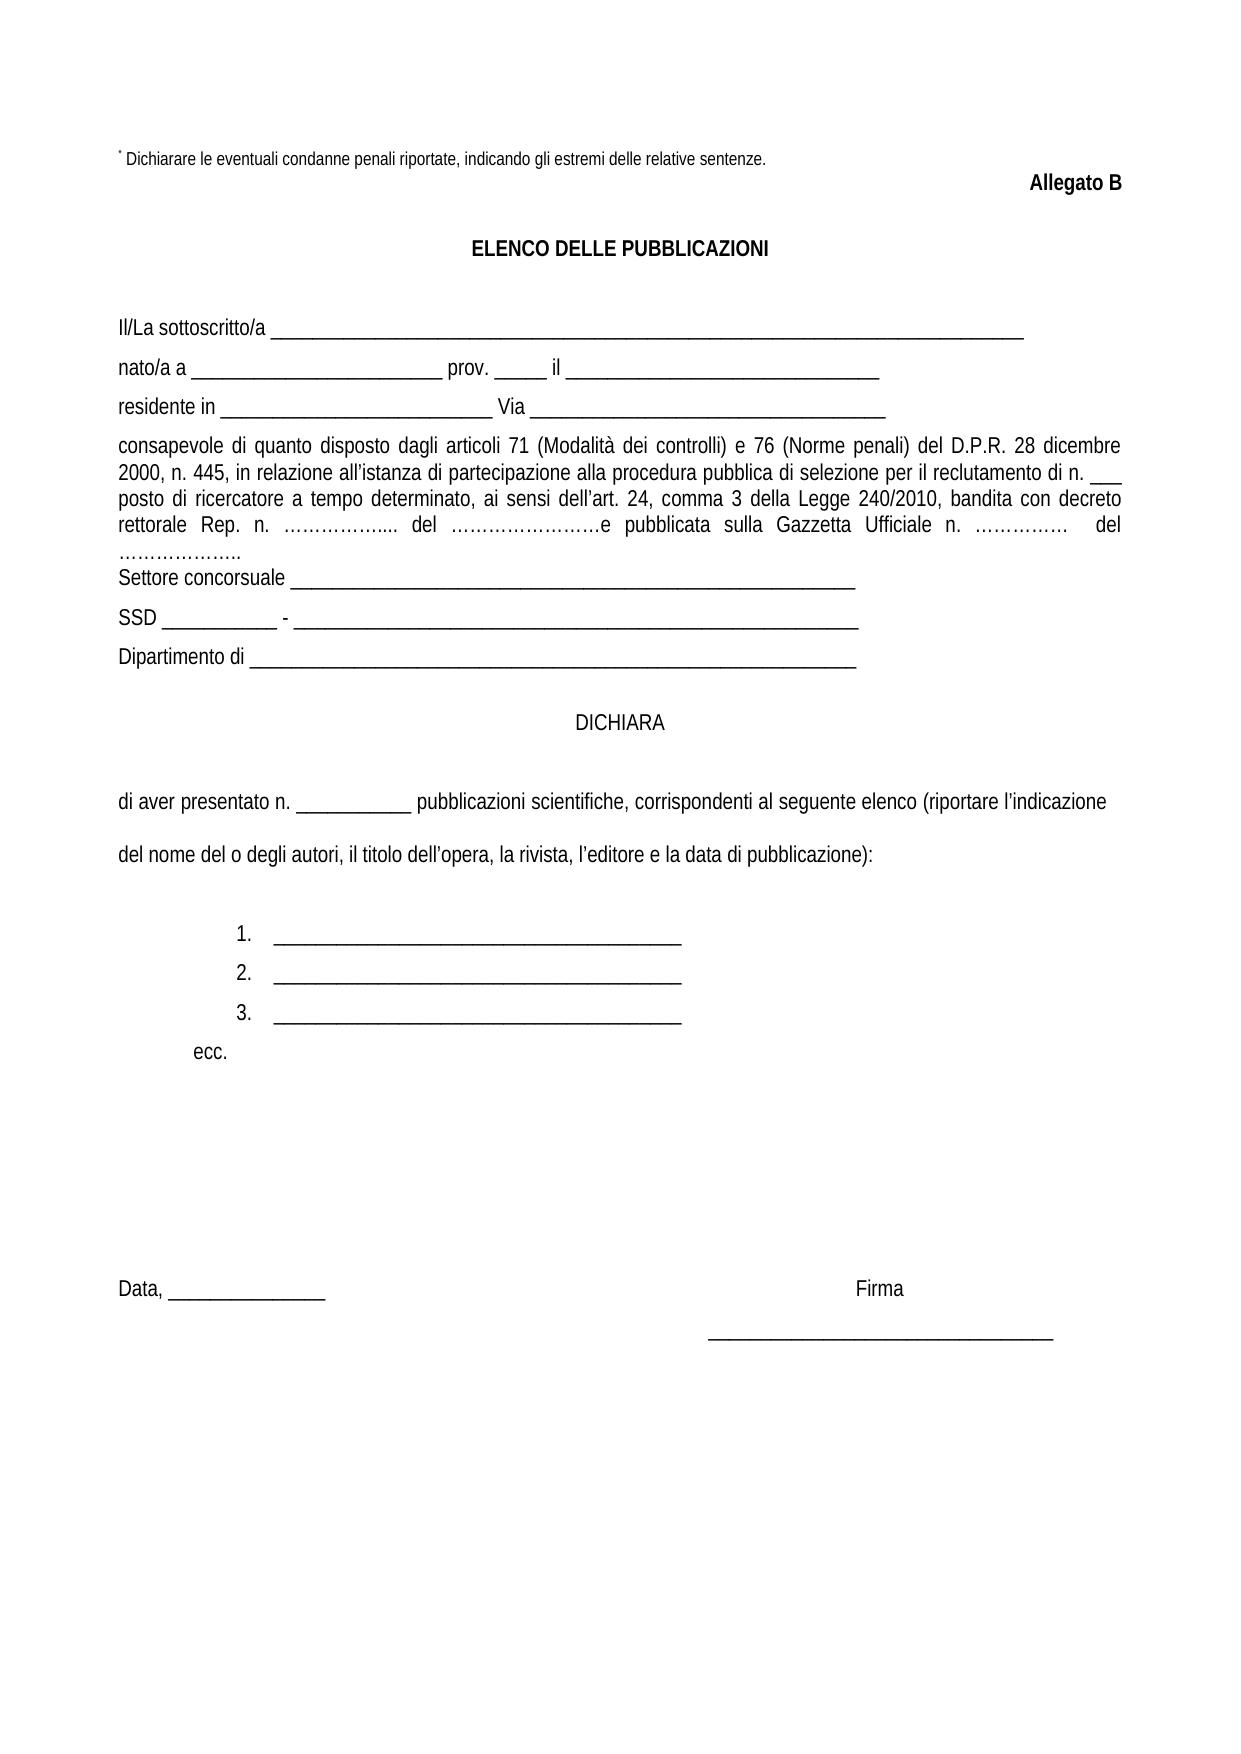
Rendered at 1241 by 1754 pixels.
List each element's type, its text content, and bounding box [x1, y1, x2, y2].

text Il/La sottoscritto/a ________________________________________________________________________ [118, 314, 1122, 340]
text ecc. [193, 1038, 1122, 1064]
text nato/a a ________________________ prov. _____ il ______________________________ [118, 353, 1122, 380]
text Dipartimento di __________________________________________________________ [118, 643, 1122, 669]
text Allegato B [118, 169, 1122, 196]
text DICHIARA [118, 709, 1122, 735]
text Settore concorsuale ______________________________________________________ [118, 564, 1122, 591]
text residente in __________________________ Via __________________________________ [118, 393, 1122, 419]
text * Dichiarare le eventuali condanne penali riportate, indicando gli estremi delle relative sentenze. [118, 148, 1122, 169]
list _______________________________________ [236, 920, 1108, 946]
text Data, _______________ Firma _________________________________ [118, 1275, 1122, 1341]
list _______________________________________ [236, 959, 1108, 986]
text di aver presentato n. ___________ pubblicazioni scientifiche, corrispondenti al seguente elenco (riportare l’indicazione del nome del o degli autori, il titolo dell’opera, la rivista, l’editore e la data di pubblicazione): [118, 788, 1108, 867]
list _______________________________________ [236, 999, 1108, 1025]
text consapevole di quanto disposto dagli articoli 71 (Modalità dei controlli) e 76 (Norme penali) del D.P.R. 28 dicembre 2000, n. 445, in relazione all’istanza di partecipazione alla procedura pubblica di selezione per il reclutamento di n. ___ posto di ricercatore a tempo determinato, ai sensi dell’art. 24, comma 3 della Legge 240/2010, bandita con decreto rettorale Rep. n. …………….... del ……………………e pubblicata sulla Gazzetta Ufficiale n. …………… del ……………….. [118, 432, 1122, 564]
text ELENCO DELLE PUBBLICAZIONI [118, 235, 1122, 261]
text SSD ___________ - ______________________________________________________ [118, 604, 1122, 630]
